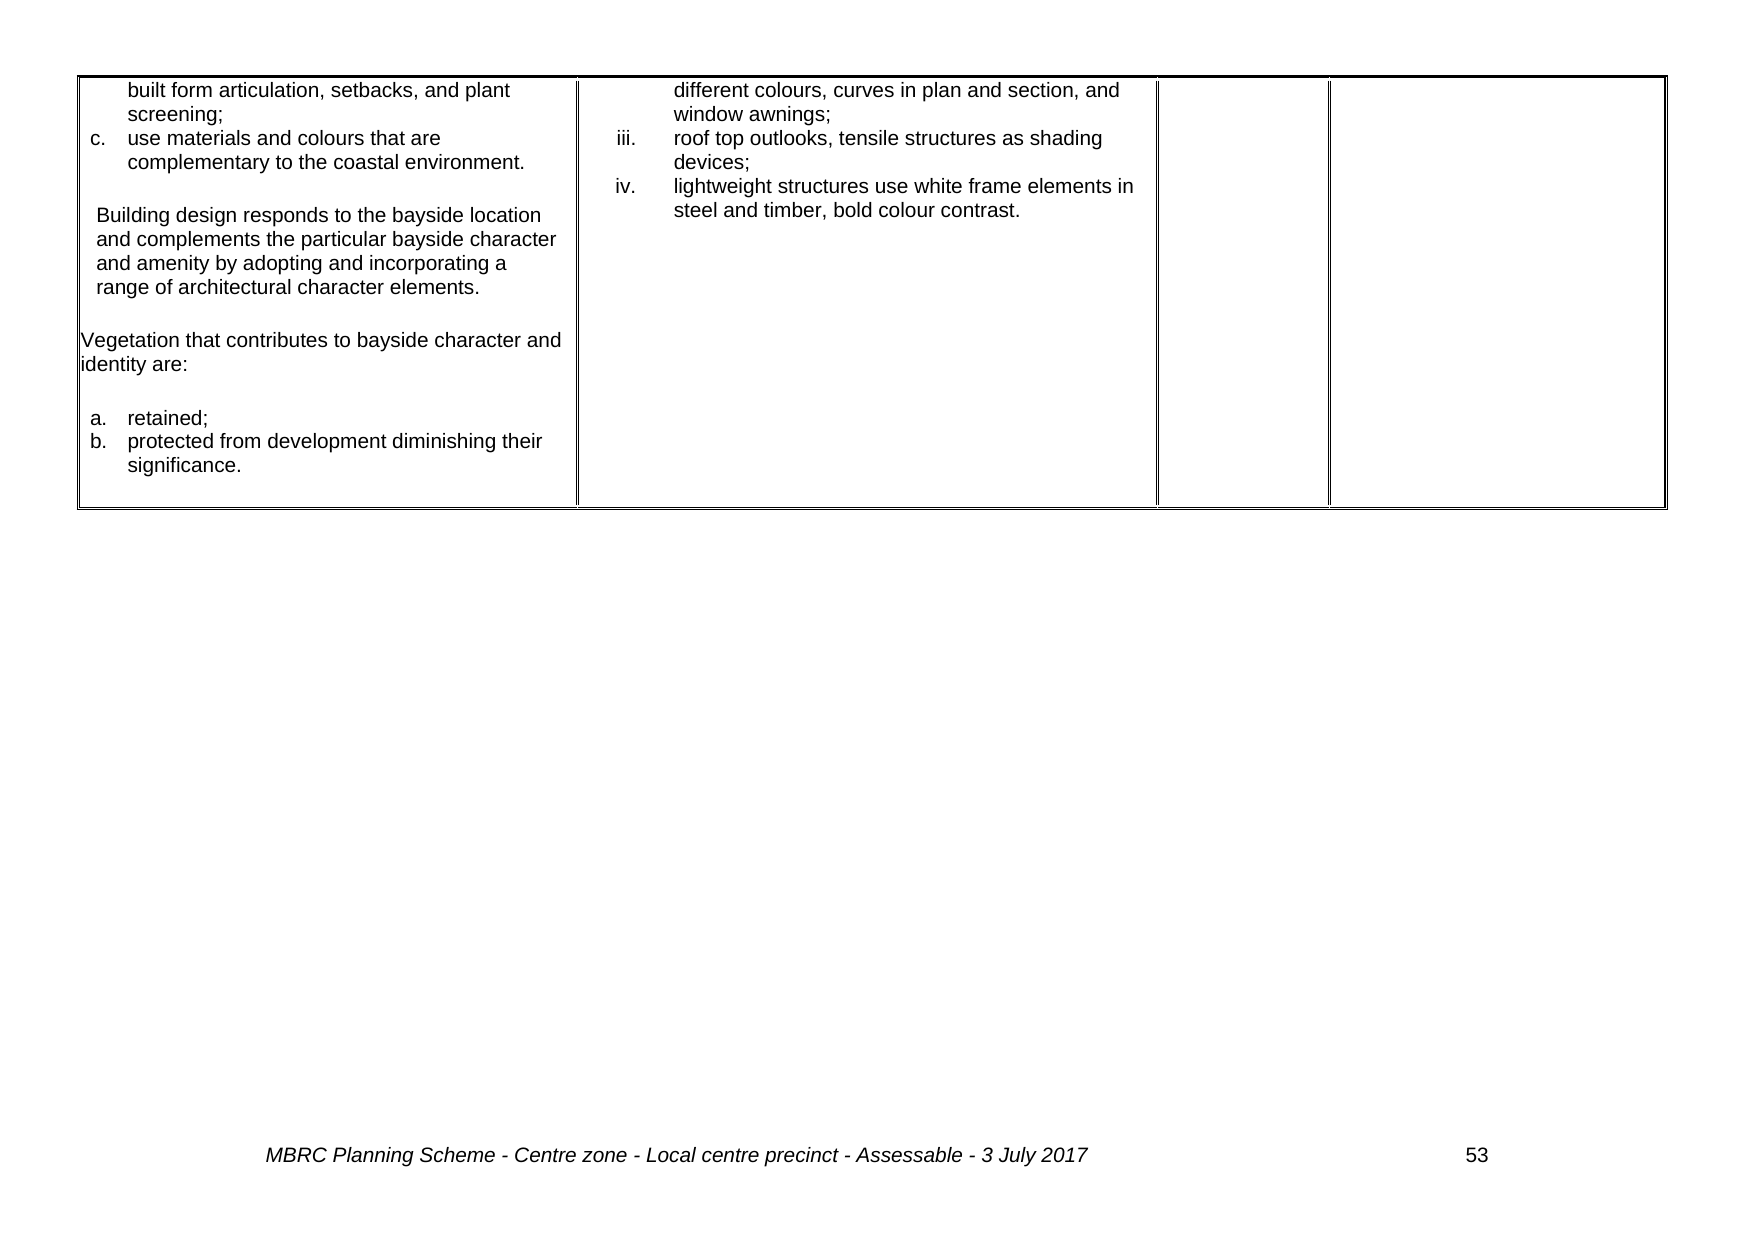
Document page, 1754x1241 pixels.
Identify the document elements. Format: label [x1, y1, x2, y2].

table_cell [1158, 78, 1330, 506]
table_cell [80, 78, 577, 506]
table_cell [578, 78, 1157, 506]
table_cell [1330, 78, 1664, 506]
